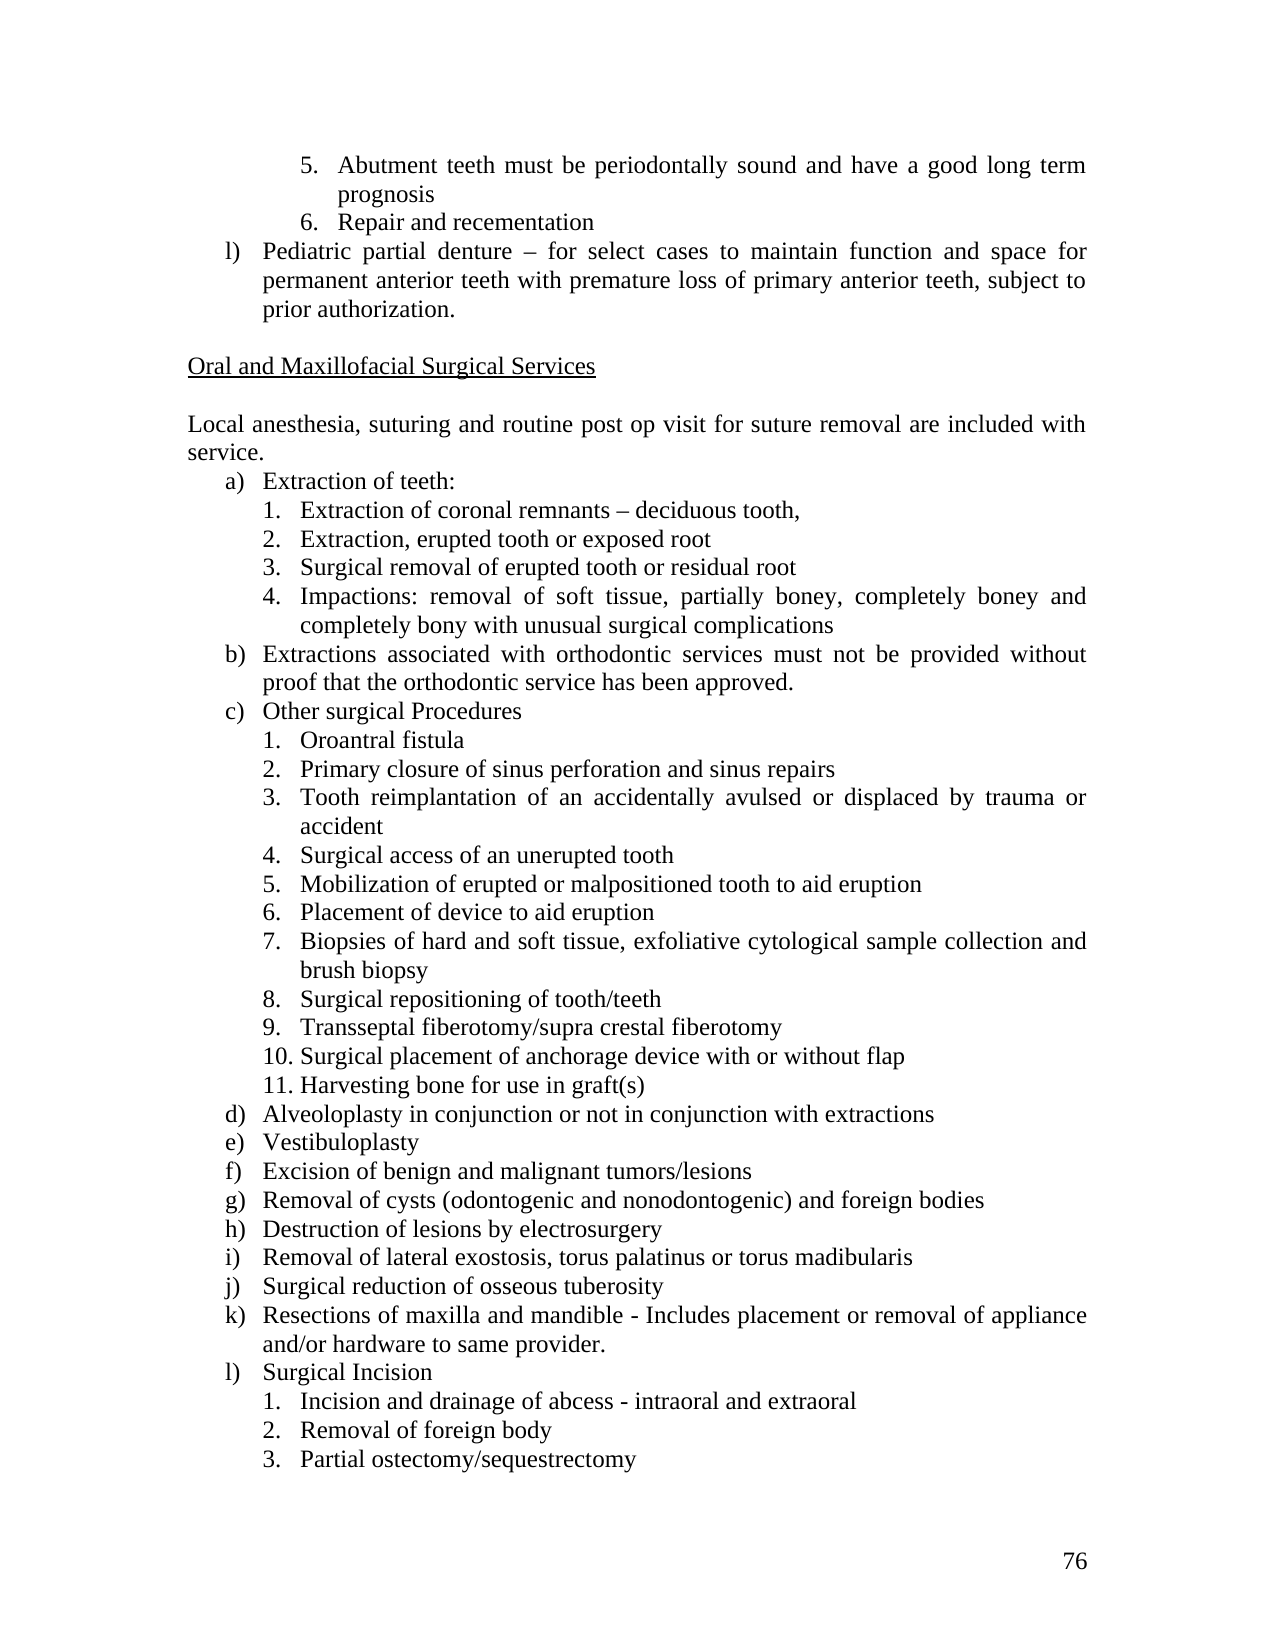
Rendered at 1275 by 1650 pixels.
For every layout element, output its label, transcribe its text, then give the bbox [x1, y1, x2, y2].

list Surgical removal of erupted tooth or residual root [262, 552, 1087, 581]
list Extraction of coronal remnants – deciduous tooth, [262, 495, 1087, 524]
list Removal of lateral exostosis, torus palatinus or torus madibularis [225, 1242, 1087, 1271]
list Repair and recementation [300, 207, 1087, 236]
list Tooth reimplantation of an accidentally avulsed or displaced by trauma or accident [262, 782, 1087, 840]
list Resections of maxilla and mandible - Includes placement or removal of appliance and/or hardware to same provider. [225, 1300, 1087, 1357]
list Biopsies of hard and soft tissue, exfoliative cytological sample collection and brush biopsy [262, 926, 1087, 984]
list Alveoloplasty in conjunction or not in conjunction with extractions [225, 1099, 1087, 1127]
list Removal of foreign body [262, 1415, 1087, 1444]
list Surgical Incision [225, 1357, 1087, 1386]
text Local anesthesia, suturing and routine post op visit for suture removal are included with service. [187, 409, 1087, 466]
list Mobilization of erupted or malpositioned tooth to aid eruption [262, 869, 1087, 897]
list Primary closure of sinus perforation and sinus repairs [262, 754, 1087, 782]
list Impactions: removal of soft tissue, partially boney, completely boney and completely bony with unusual surgical complications [262, 581, 1087, 639]
list Extraction, erupted tooth or exposed root [262, 524, 1087, 552]
list Extractions associated with orthodontic services must not be provided without proof that the orthodontic service has been approved. [225, 639, 1087, 696]
list Surgical access of an unerupted tooth [262, 840, 1087, 869]
list Partial ostectomy/sequestrectomy [262, 1444, 1087, 1472]
list Incision and drainage of abcess - intraoral and extraoral [262, 1386, 1087, 1415]
list Destruction of lesions by electrosurgery [225, 1214, 1087, 1242]
list Pediatric partial denture – for select cases to maintain function and space for permanent anterior teeth with premature loss of primary anterior teeth, subject to prior authorization. [225, 236, 1087, 322]
list Extraction of teeth: [225, 466, 1087, 495]
list Vestibuloplasty [225, 1127, 1087, 1156]
list Oroantral fistula [262, 725, 1087, 754]
list Harvesting bone for use in graft(s) [262, 1070, 1087, 1099]
list Other surgical Procedures [225, 696, 1087, 725]
list Transseptal fiberotomy/supra crestal fiberotomy [262, 1012, 1087, 1041]
text Oral and Maxillofacial Surgical Services [187, 351, 1087, 380]
list Placement of device to aid eruption [262, 897, 1087, 926]
list Excision of benign and malignant tumors/lesions [225, 1156, 1087, 1185]
list Surgical repositioning of tooth/teeth [262, 984, 1087, 1012]
list Removal of cysts (odontogenic and nonodontogenic) and foreign bodies [225, 1185, 1087, 1214]
list Surgical reduction of osseous tuberosity [225, 1271, 1087, 1300]
list Surgical placement of anchorage device with or without flap [262, 1041, 1087, 1070]
list Abutment teeth must be periodontally sound and have a good long term prognosis [300, 150, 1087, 207]
